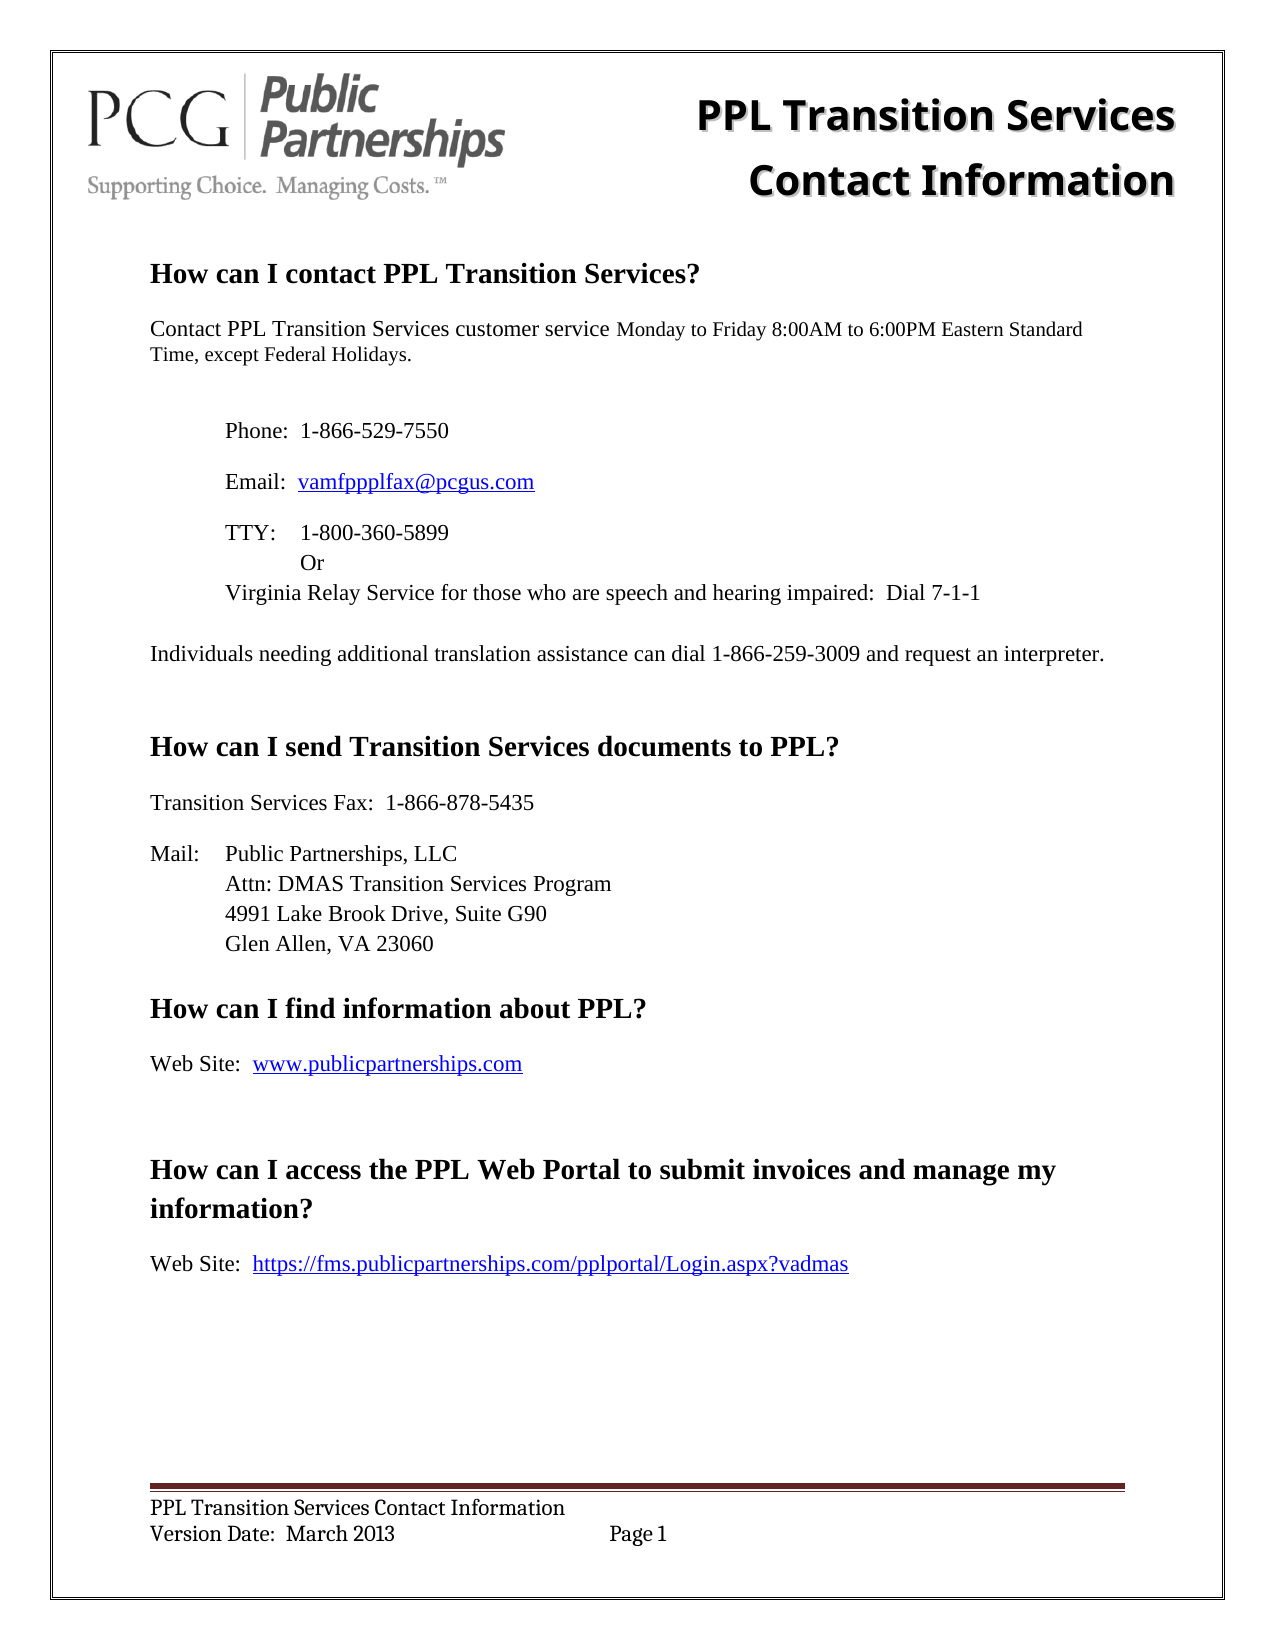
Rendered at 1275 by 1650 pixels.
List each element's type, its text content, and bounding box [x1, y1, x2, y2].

text Virginia Relay Service for those who are speech and hearing impaired: Dial 7-1-1 [225, 579, 1125, 606]
text Individuals needing additional translation assistance can dial 1-866-259-3009 and request an interpreter. [150, 640, 1125, 666]
text Phone: 1-866-529-7550 [150, 417, 1125, 443]
text 4991 Lake Brook Drive, Suite G90 Glen Allen, VA 23060 [225, 900, 1125, 957]
text Mail: Public Partnerships, LLC [150, 840, 1125, 866]
text How can I access the PPL Web Portal to submit invoices and manage my information? [150, 1152, 1125, 1224]
text Web Site: https://fms.publicpartnerships.com/pplportal/Login.aspx?vadmas [150, 1250, 1125, 1277]
text Attn: DMAS Transition Services Program [150, 870, 1125, 896]
text Web Site: www.publicpartnerships.com [150, 1050, 1125, 1077]
text How can I contact PPL Transition Services? [150, 256, 1125, 289]
text Email: vamfppplfax@pcgus.com [225, 468, 1125, 494]
text Or [225, 549, 1125, 576]
text How can I send Transition Services documents to PPL? [150, 729, 1125, 763]
text Contact PPL Transition Services customer service Monday to Friday 8:00AM to 6:00PM Eastern Standard Time, except Federal Holidays. [150, 315, 1125, 366]
text Transition Services Fax: 1-866-878-5435 [150, 789, 1125, 815]
text TTY: 1-800-360-5899 [225, 519, 1125, 545]
text How can I find information about PPL? [150, 991, 1125, 1024]
